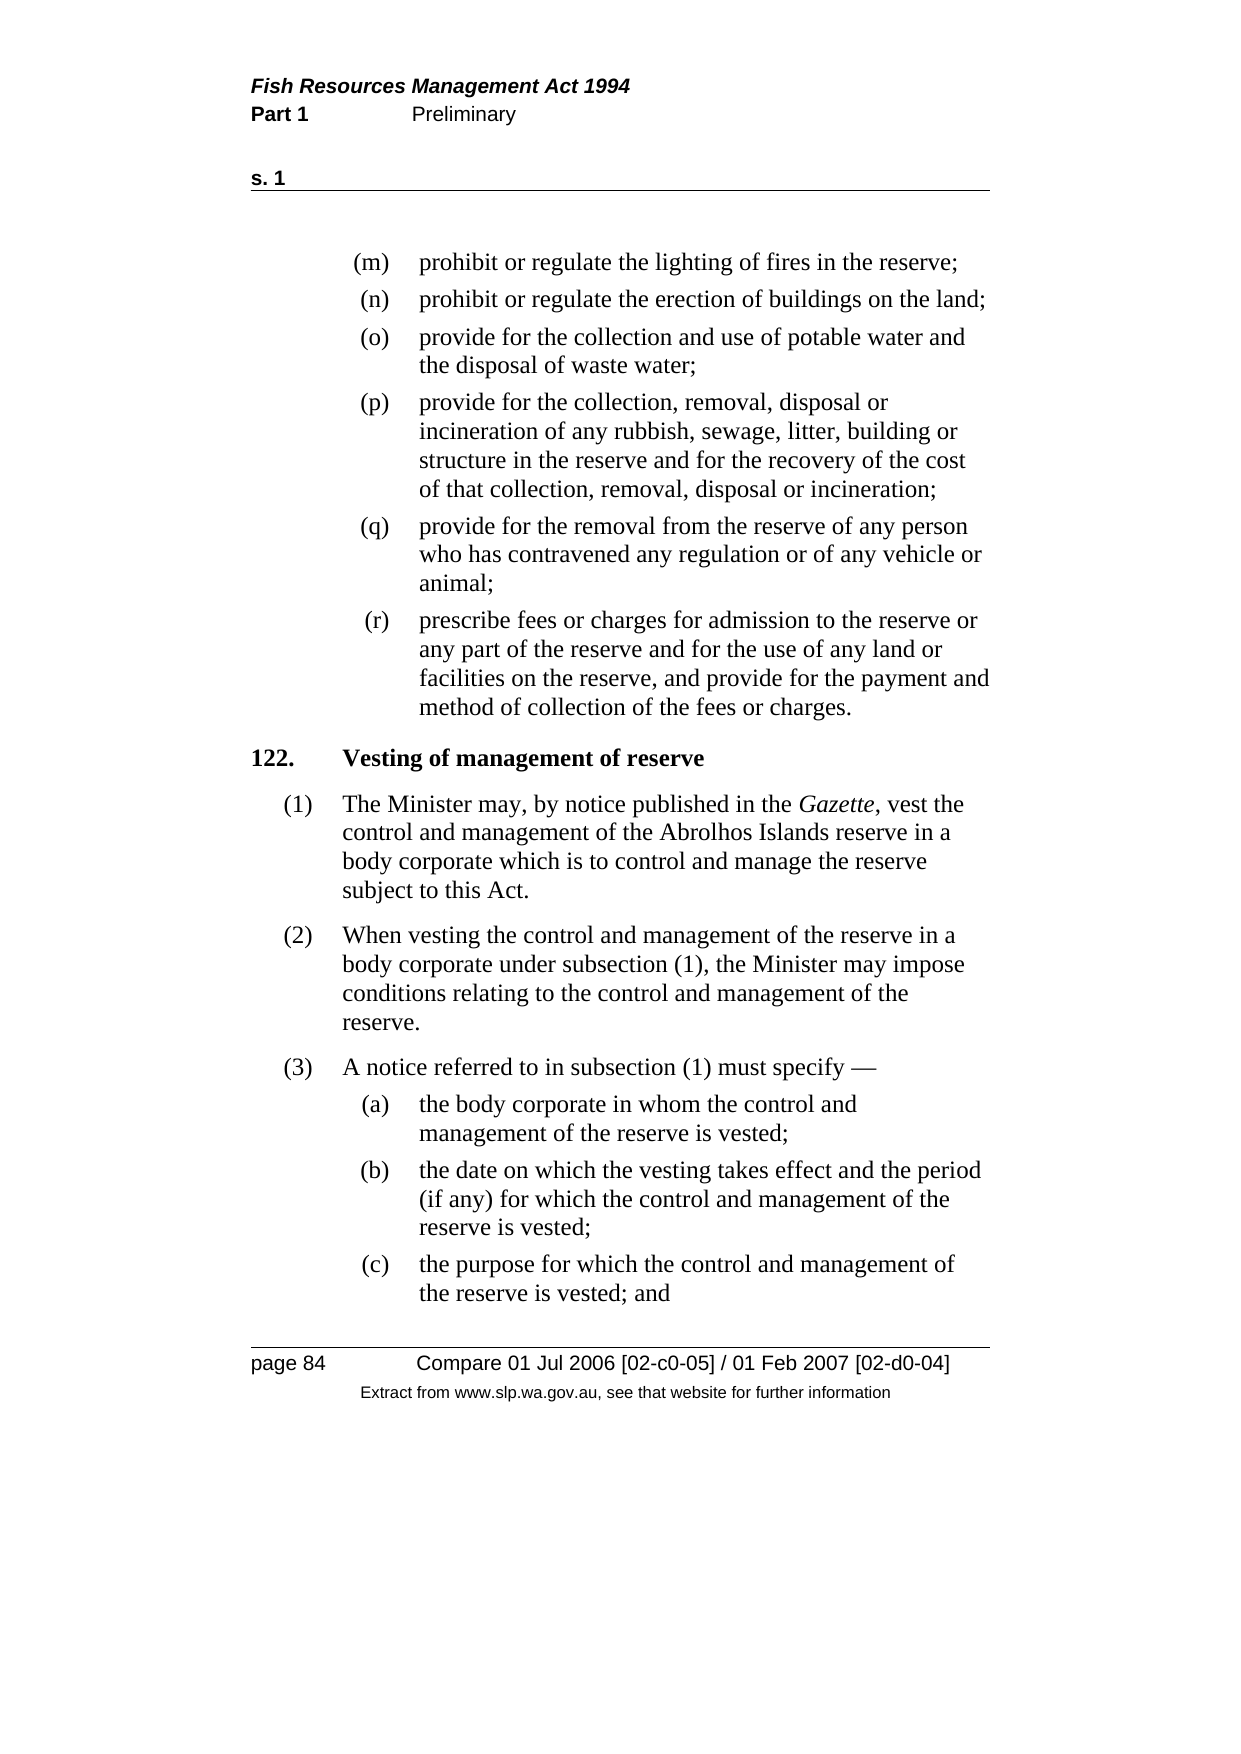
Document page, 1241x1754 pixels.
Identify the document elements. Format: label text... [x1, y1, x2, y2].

text (c) the purpose for which the control and management of the reserve is vested; and [251, 1249, 990, 1307]
text (n) prohibit or regulate the erection of buildings on the land; [251, 284, 990, 313]
text (m) prohibit or regulate the lighting of fires in the reserve; [251, 247, 990, 276]
text (p) provide for the collection, removal, disposal or incineration of any rubbish, sewage, litter, building or structure in the reserve and for the recovery of the cost of that collection, removal, disposal or incineration; [251, 387, 990, 502]
text (1) The Minister may, by notice published in the Gazette, vest the control and management of the Abrolhos Islands reserve in a body corporate which is to control and manage the reserve subject to this Act. [251, 789, 990, 904]
text (a) the body corporate in whom the control and management of the reserve is vested; [251, 1089, 990, 1147]
subtitle 122. Vesting of management of reserve [251, 743, 990, 772]
text (2) When vesting the control and management of the reserve in a body corporate under subsection (1), the Minister may impose conditions relating to the control and management of the reserve. [251, 920, 990, 1035]
text (q) provide for the removal from the reserve of any person who has contravened any regulation or of any vehicle or animal; [251, 511, 990, 597]
text (o) provide for the collection and use of potable water and the disposal of waste water; [251, 322, 990, 379]
text (3) A notice referred to in subsection (1) must specify — [251, 1052, 990, 1081]
text (r) prescribe fees or charges for admission to the reserve or any part of the reserve and for the use of any land or facilities on the reserve, and provide for the payment and method of collection of the fees or charges. [251, 605, 990, 720]
text (b) the date on which the vesting takes effect and the period (if any) for which the control and management of the reserve is vested; [251, 1155, 990, 1241]
